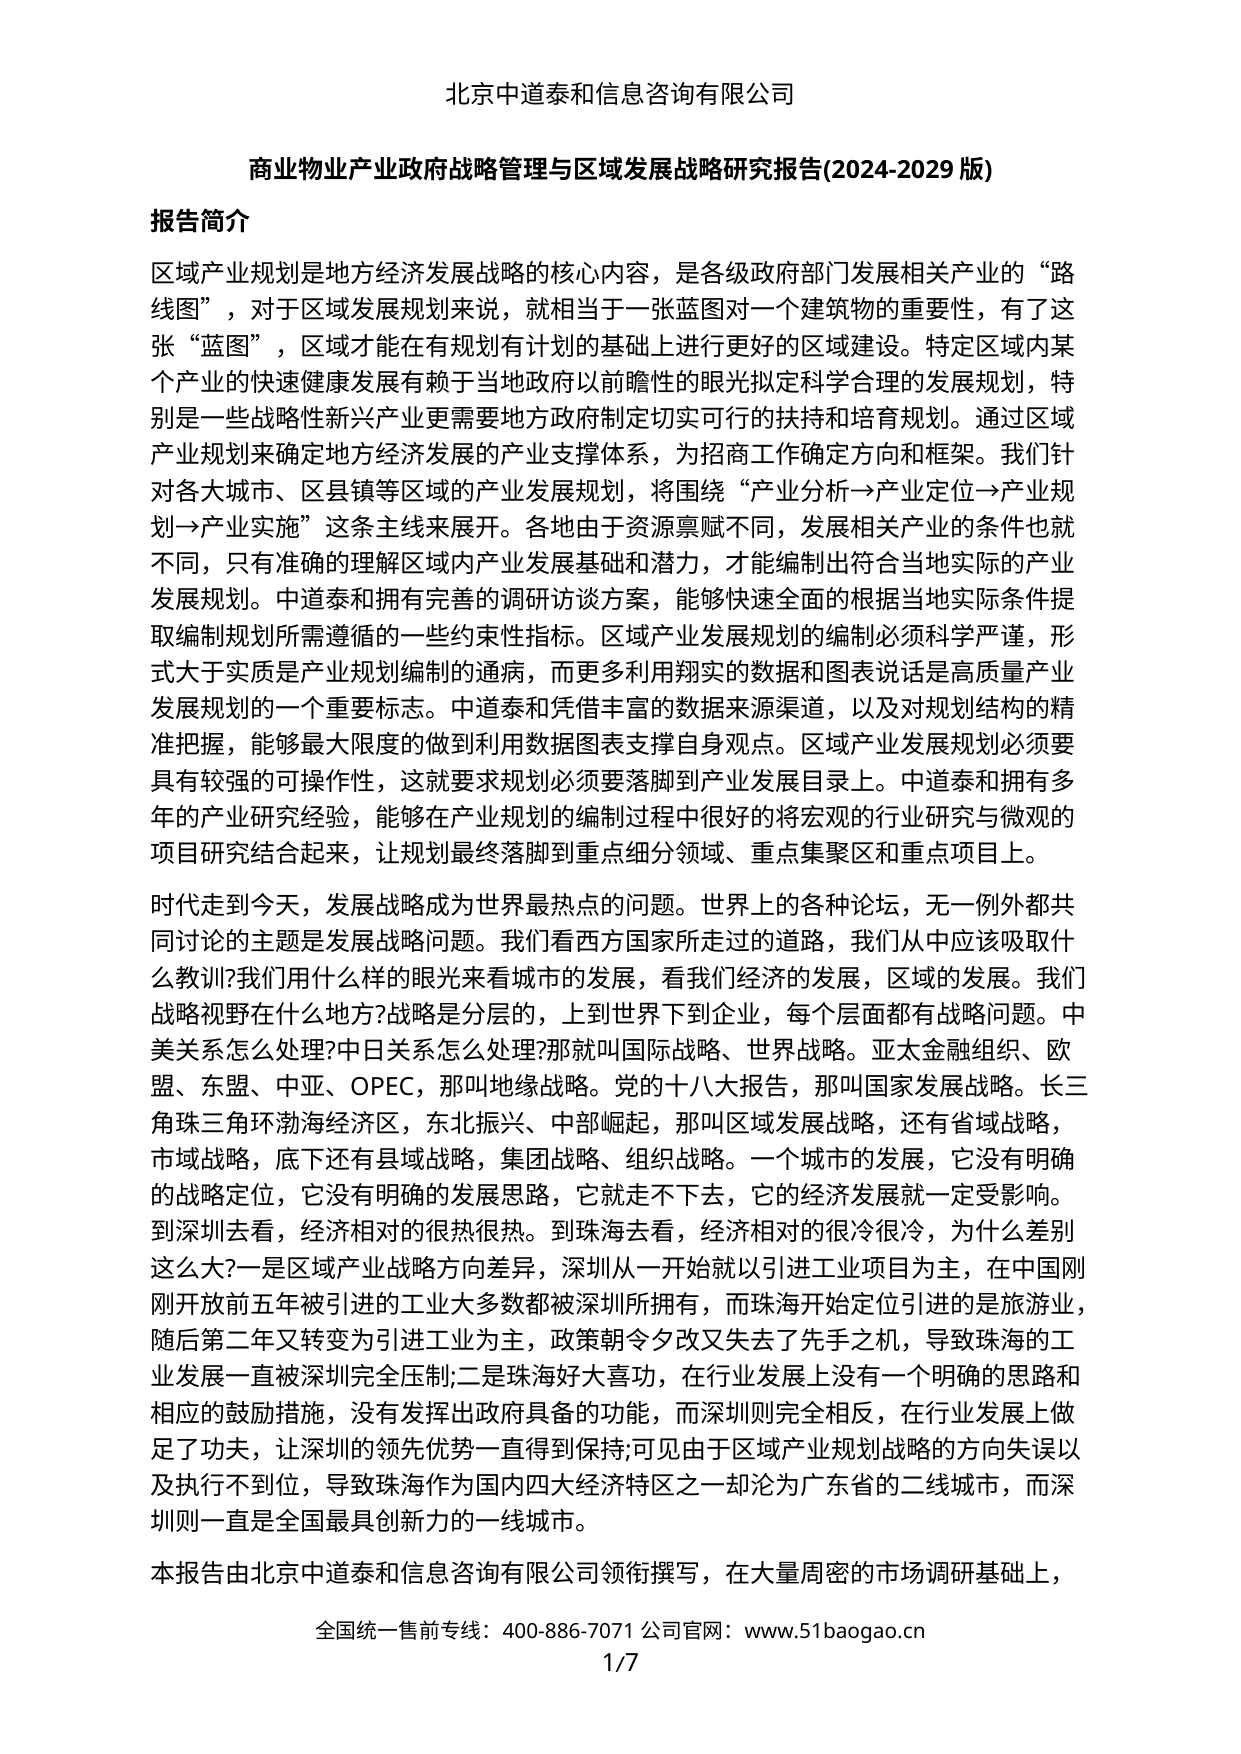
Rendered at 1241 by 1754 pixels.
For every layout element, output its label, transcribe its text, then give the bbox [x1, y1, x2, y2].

text 商业物业产业政府战略管理与区域发展战略研究报告(2024-2029版) [150, 150, 1090, 186]
text 区域产业规划是地方经济发展战略的核心内容，是各级政府部门发展相关产业的“路线图”，对于区域发展规划来说，就相当于一张蓝图对一个建筑物的重要性，有了这张“蓝图”，区域才能在有规划有计划的基础上进行更好的区域建设。特定区域内某个产业的快速健康发展有赖于当地政府以前瞻性的眼光拟定科学合理的发展规划，特别是一些战略性新兴产业更需要地方政府制定切实可行的扶持和培育规划。通过区域产业规划来确定地方经济发展的产业支撑体系，为招商工作确定方向和框架。我们针对各大城市、区县镇等区域的产业发展规划，将围绕“产业分析→产业定位→产业规划→产业实施”这条主线来展开。各地由于资源禀赋不同，发展相关产业的条件也就不同，只有准确的理解区域内产业发展基础和潜力，才能编制出符合当地实际的产业发展规划。中道泰和拥有完善的调研访谈方案，能够快速全面的根据当地实际条件提取编制规划所需遵循的一些约束性指标。区域产业发展规划的编制必须科学严谨，形式大于实质是产业规划编制的通病，而更多利用翔实的数据和图表说话是高质量产业发展规划的一个重要标志。中道泰和凭借丰富的数据来源渠道，以及对规划结构的精准把握，能够最大限度的做到利用数据图表支撑自身观点。区域产业发展规划必须要具有较强的可操作性，这就要求规划必须要落脚到产业发展目录上。中道泰和拥有多年的产业研究经验，能够在产业规划的编制过程中很好的将宏观的行业研究与微观的项目研究结合起来，让规划最终落脚到重点细分领域、重点集聚区和重点项目上。 [150, 254, 1090, 870]
text 报告简介 [150, 202, 1090, 238]
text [150, 1554, 1090, 1590]
text 时代走到今天，发展战略成为世界最热点的问题。世界上的各种论坛，无一例外都共同讨论的主题是发展战略问题。我们看西方国家所走过的道路，我们从中应该吸取什么教训?我们用什么样的眼光来看城市的发展，看我们经济的发展，区域的发展。我们战略视野在什么地方?战略是分层的，上到世界下到企业，每个层面都有战略问题。中美关系怎么处理?中日关系怎么处理?那就叫国际战略、世界战略。亚太金融组织、欧盟、东盟、中亚、OPEC，那叫地缘战略。党的十八大报告，那叫国家发展战略。长三角珠三角环渤海经济区，东北振兴、中部崛起，那叫区域发展战略，还有省域战略，市域战略，底下还有县域战略，集团战略、组织战略。一个城市的发展，它没有明确的战略定位，它没有明确的发展思路，它就走不下去，它的经济发展就一定受影响。到深圳去看，经济相对的很热很热。到珠海去看，经济相对的很冷很冷，为什么差别这么大?一是区域产业战略方向差异，深圳从一开始就以引进工业项目为主，在中国刚刚开放前五年被引进的工业大多数都被深圳所拥有，而珠海开始定位引进的是旅游业，随后第二年又转变为引进工业为主，政策朝令夕改又失去了先手之机，导致珠海的工业发展一直被深圳完全压制;二是珠海好大喜功，在行业发展上没有一个明确的思路和相应的鼓励措施，没有发挥出政府具备的功能，而深圳则完全相反，在行业发展上做足了功夫，让深圳的领先优势一直得到保持;可见由于区域产业规划战略的方向失误以及执行不到位，导致珠海作为国内四大经济特区之一却沦为广东省的二线城市，而深圳则一直是全国最具创新力的一线城市。 [150, 886, 1090, 1538]
